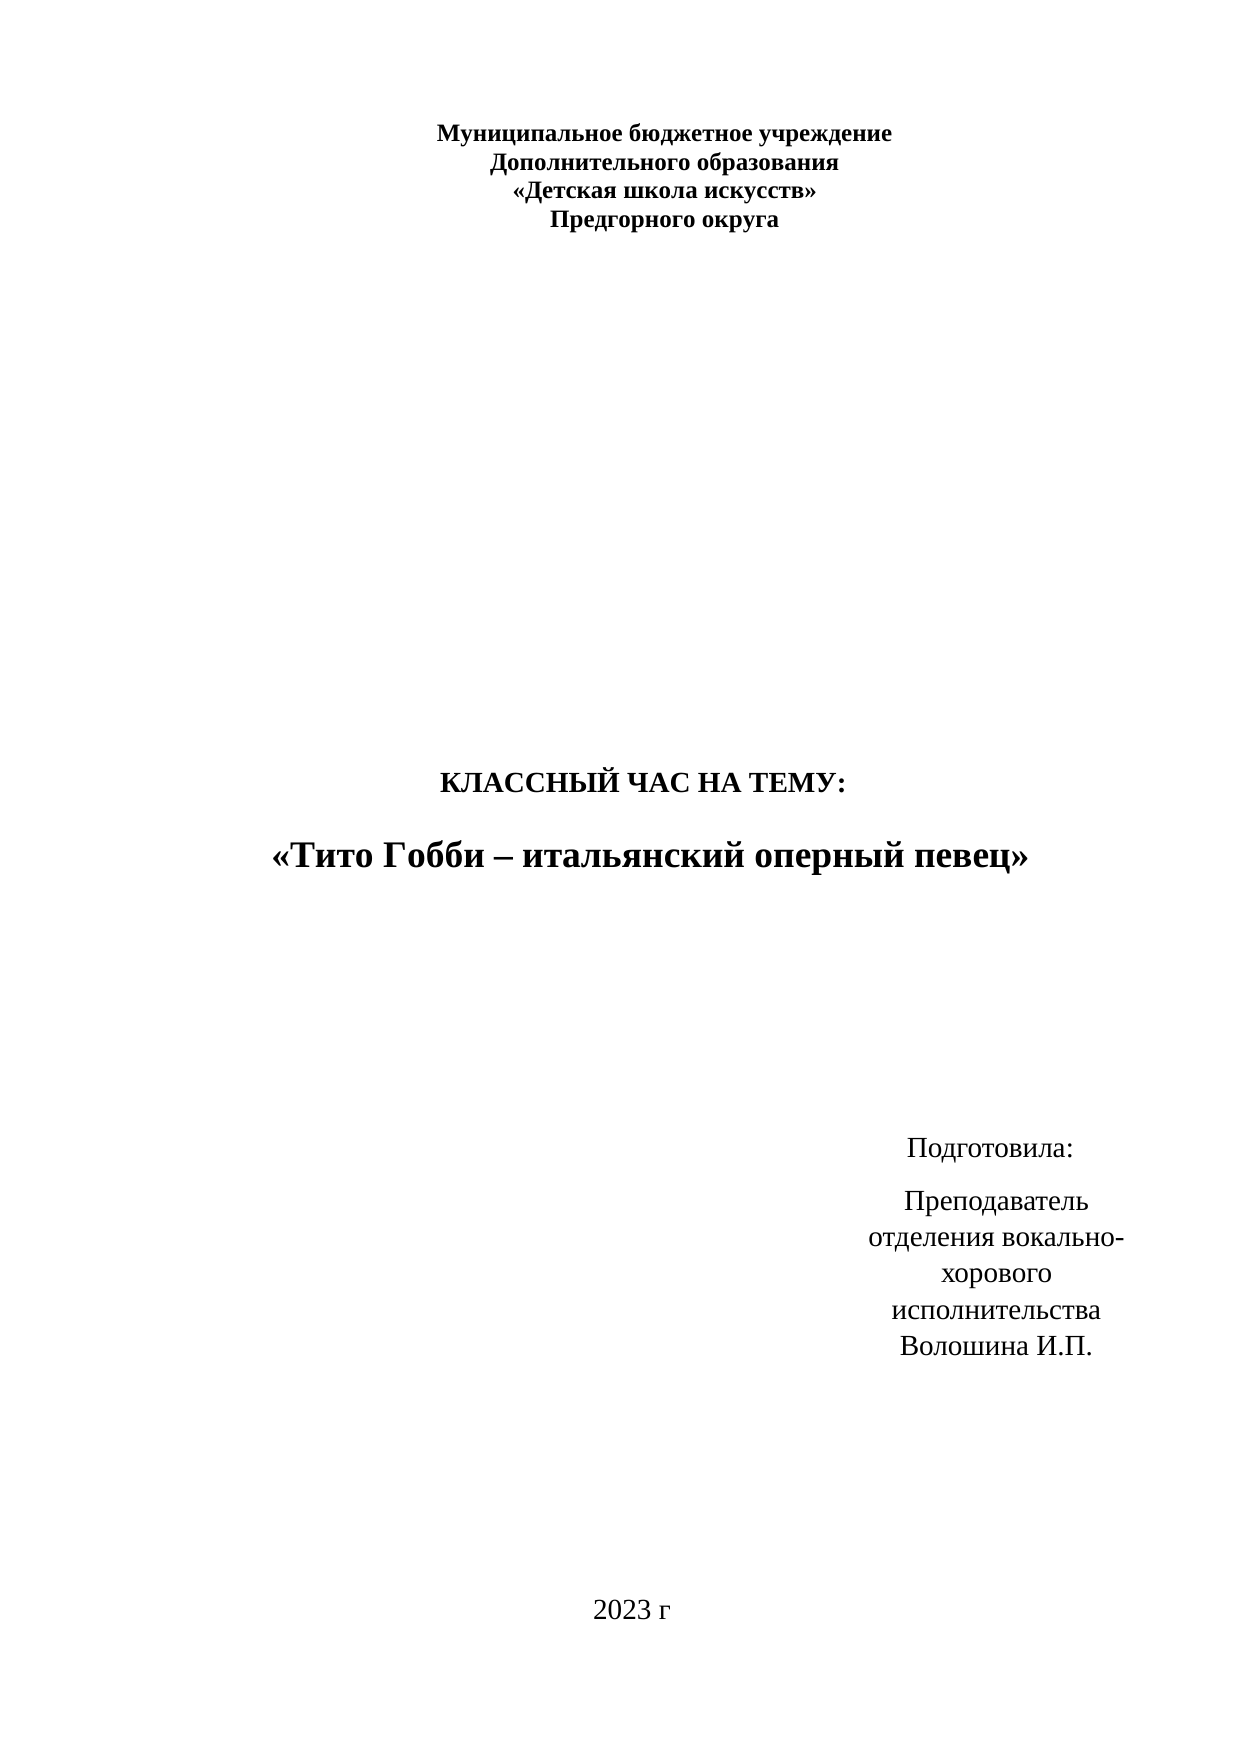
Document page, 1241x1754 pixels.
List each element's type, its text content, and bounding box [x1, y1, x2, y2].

text Подготовила: [841, 1131, 1152, 1164]
text «Детская школа искусств» [177, 176, 1152, 204]
text Преподаватель отделения вокально-хорового исполнительства Волошина И.П. [841, 1183, 1152, 1361]
text КЛАССНЫЙ ЧАС НА ТЕМУ: [177, 765, 1152, 798]
text Муниципальное бюджетное учреждение [177, 118, 1152, 147]
text «Тито Гобби – итальянский оперный певец» [177, 832, 1152, 875]
text Предгорного округа [177, 204, 1152, 233]
text Дополнительного образования [177, 147, 1152, 176]
text 2023 г [177, 1592, 1152, 1626]
